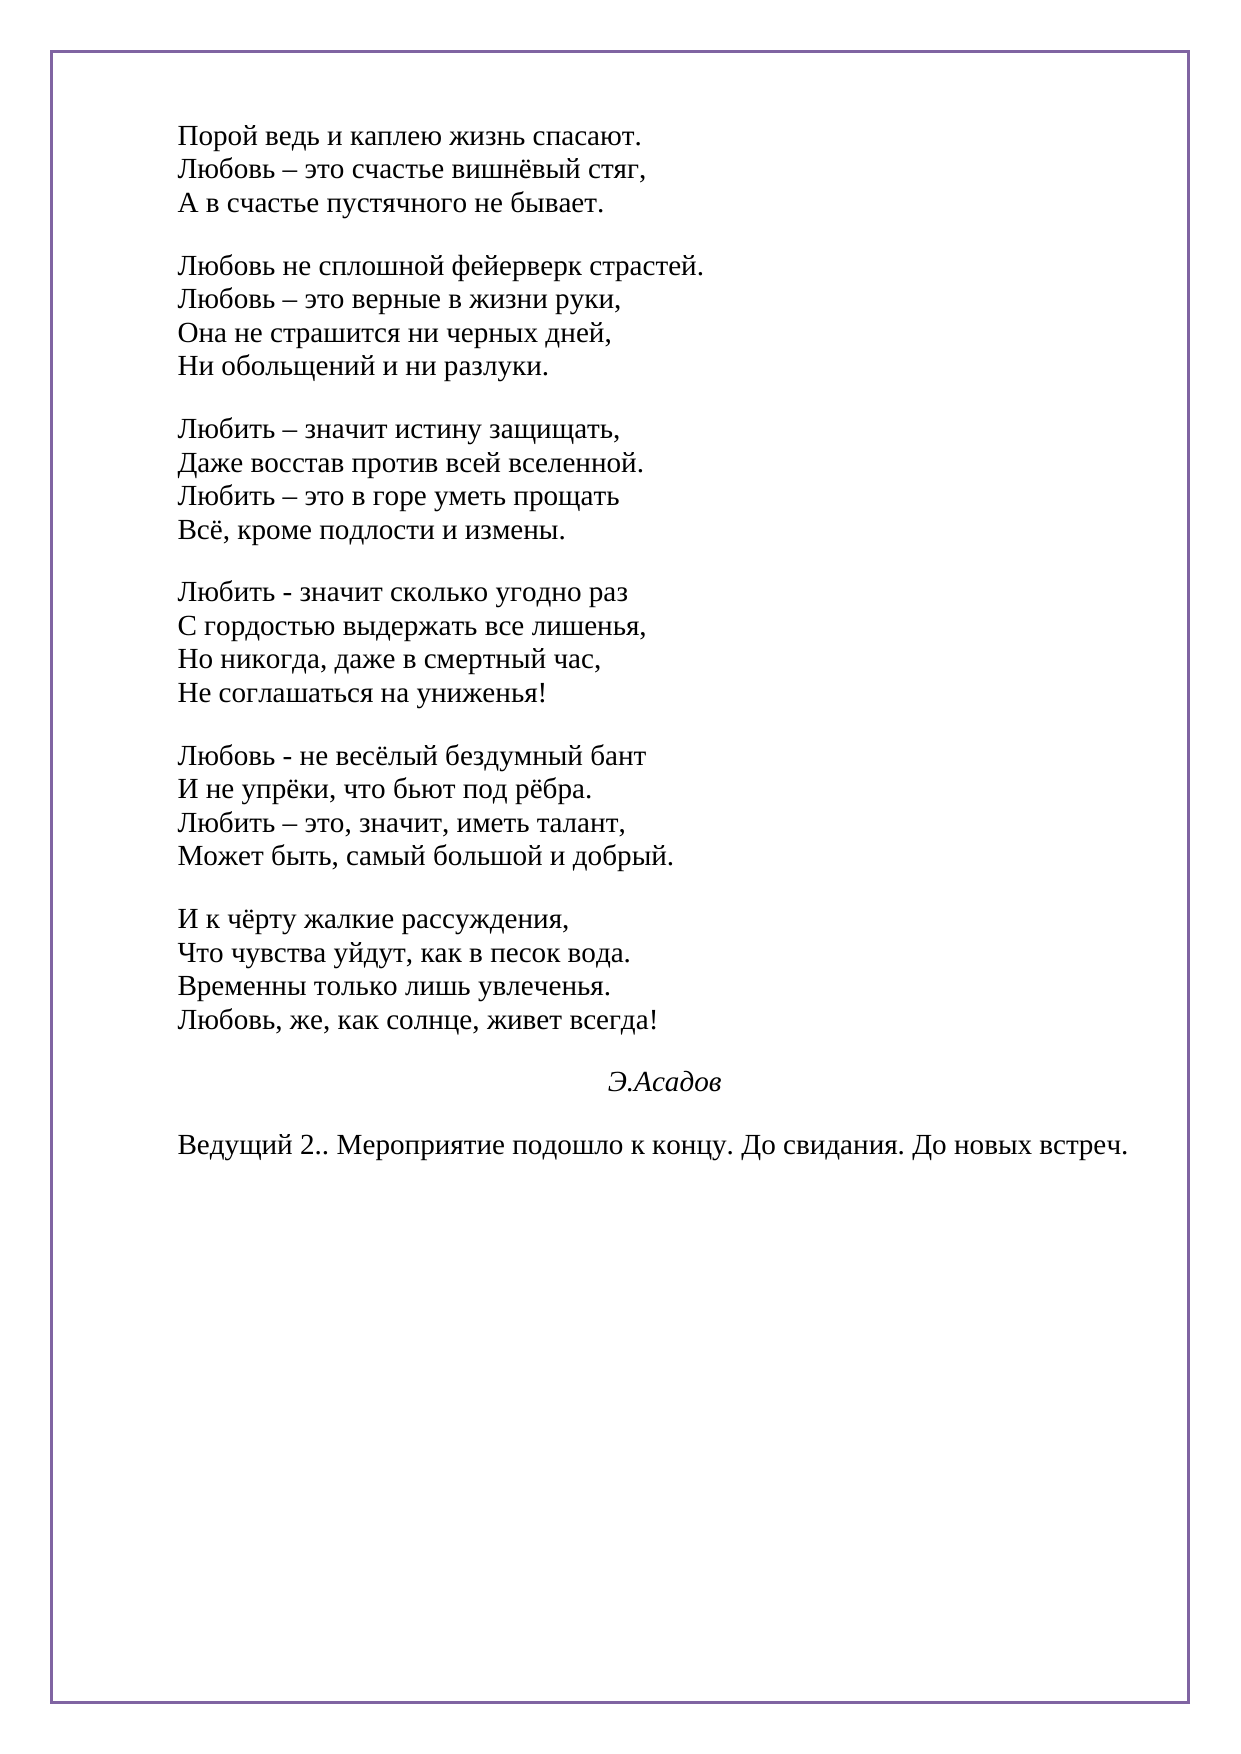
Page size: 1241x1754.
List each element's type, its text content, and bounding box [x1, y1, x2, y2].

text Ведущий 2.. Мероприятие подошло к концу. До свидания. До новых встреч. [177, 1127, 1152, 1161]
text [177, 118, 1152, 219]
text И к чёрту жалкие рассуждения, Что чувства уйдут, как в песок вода. Временны только лишь увлеченья. Любовь, же, как солнце, живет всегда! [177, 901, 1152, 1035]
text Любовь не сплошной фейерверк страстей. Любовь – это верные в жизни руки, Она не страшится ни черных дней, Ни обольщений и ни разлуки. [177, 248, 1152, 382]
text Любить - значит сколько угодно раз С гордостью выдержать все лишенья, Но никогда, даже в смертный час, Не соглашаться на униженья! [177, 574, 1152, 709]
text Э.Асадов [177, 1064, 1152, 1098]
text Любовь - не весёлый бездумный бант И не упрёки, что бьют под рёбра. Любить – это, значит, иметь талант, Может быть, самый большой и добрый. [177, 738, 1152, 872]
text Любить – значит истину защищать, Даже восстав против всей вселенной. Любить – это в горе уметь прощать Всё, кроме подлости и измены. [177, 411, 1152, 545]
